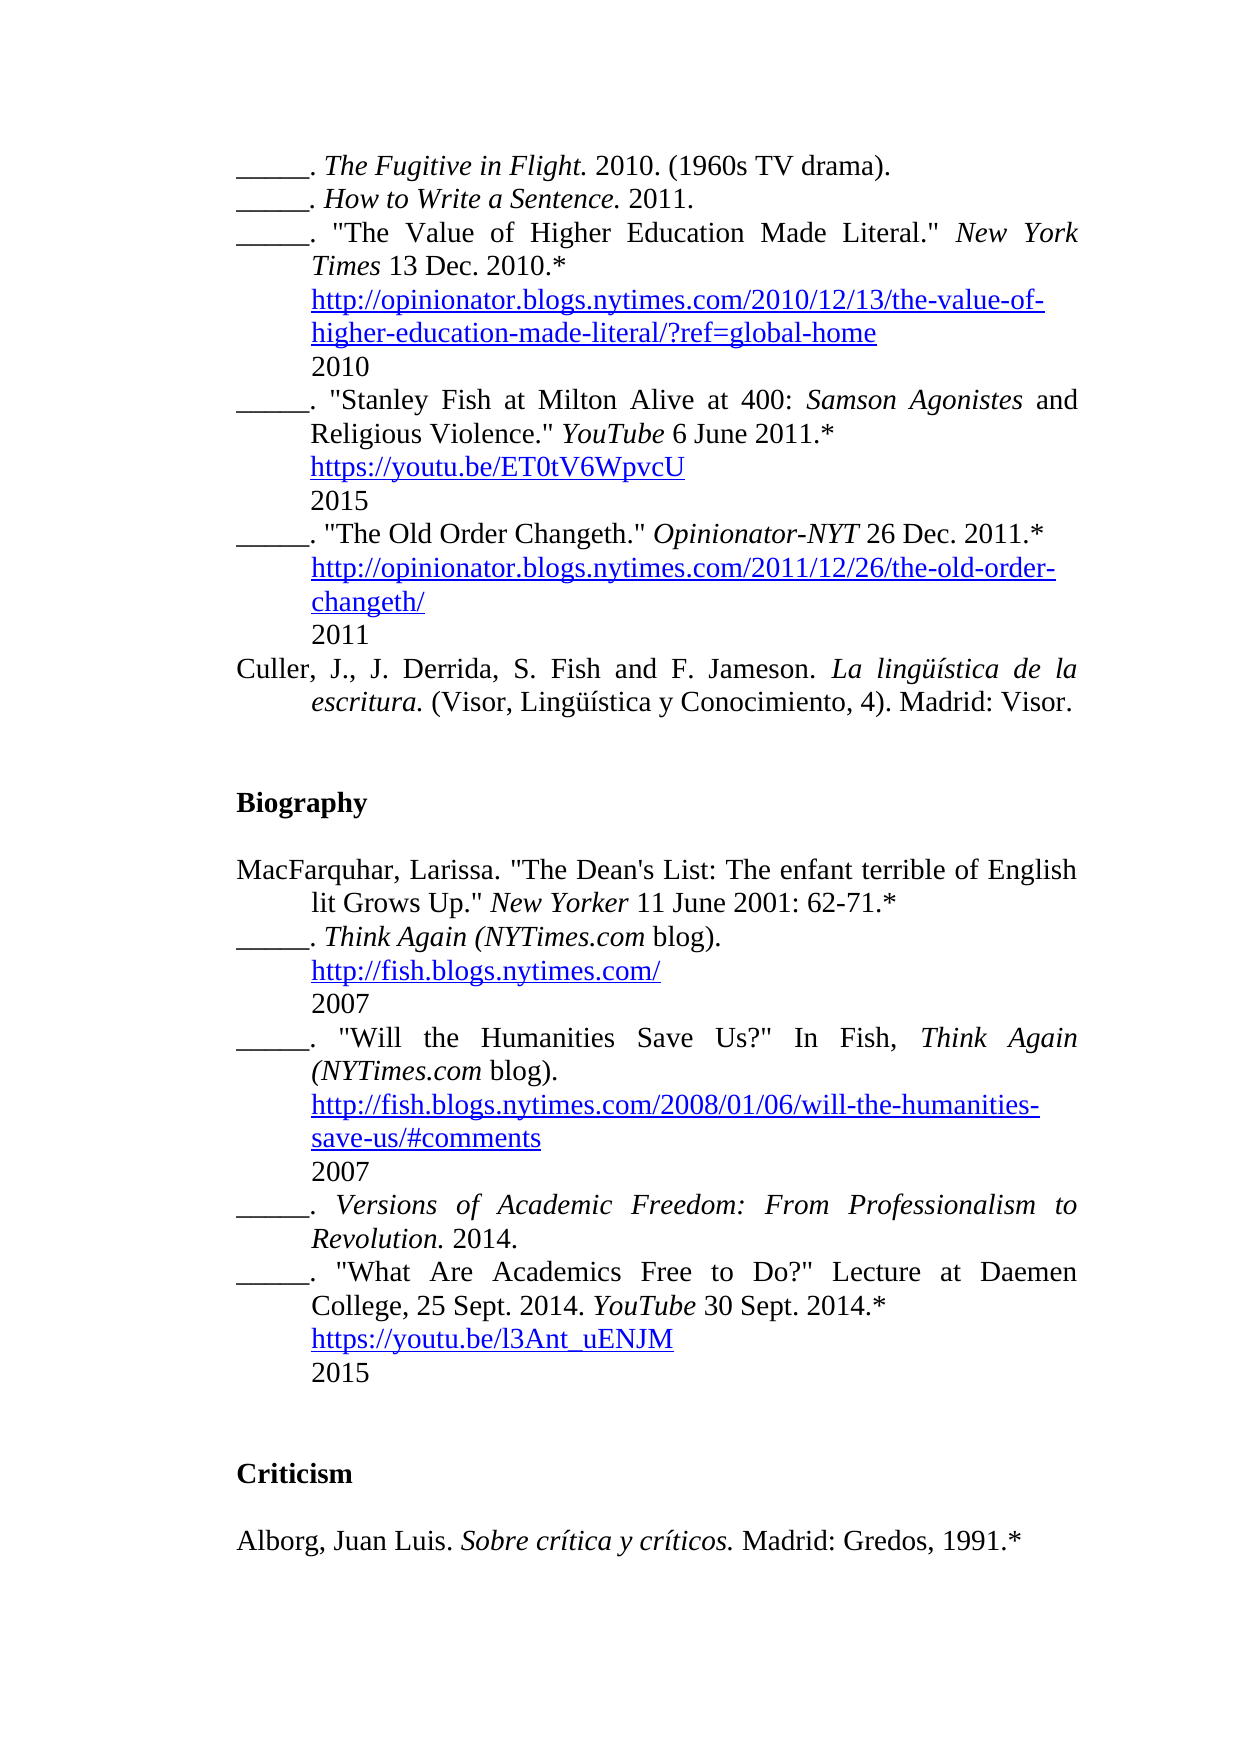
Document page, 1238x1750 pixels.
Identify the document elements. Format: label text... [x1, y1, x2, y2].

text _____. "The Old Order Changeth." Opinionator-NYT 26 Dec. 2011.* [236, 517, 1078, 550]
text https://youtu.be/ET0tV6WpvcU [236, 449, 1078, 483]
text 2015 [236, 1355, 1078, 1389]
text https://youtu.be/l3Ant_uENJM [236, 1322, 1078, 1355]
text 2015 [236, 483, 1078, 517]
text 2010 [236, 349, 1078, 382]
text _____. How to Write a Sentence. 2011. [236, 181, 1078, 215]
text http://fish.blogs.nytimes.com/2008/01/06/will-the-humanities-save-us/#comments [236, 1087, 1078, 1154]
text Alborg, Juan Luis. Sobre crítica y críticos. Madrid: Gredos, 1991.* [236, 1523, 1078, 1556]
text http://fish.blogs.nytimes.com/ [236, 953, 1078, 986]
text _____. The Fugitive in Flight. 2010. (1960s TV drama). [236, 148, 1078, 181]
text 2011 [236, 617, 1078, 651]
text Criticism [236, 1456, 1078, 1489]
text _____. "The Value of Higher Education Made Literal." New York Times 13 Dec. 2010.* [236, 215, 1078, 282]
text MacFarquhar, Larissa. "The Dean's List: The enfant terrible of English lit Grows Up." New Yorker 11 June 2001: 62-71.* [236, 852, 1078, 919]
text http://opinionator.blogs.nytimes.com/2010/12/13/the-value-of-higher-education-made-literal/?ref=global-home [236, 282, 1078, 349]
text _____. "Stanley Fish at Milton Alive at 400: Samson Agonistes and Religious Violence." YouTube 6 June 2011.* [236, 382, 1078, 449]
text _____. Think Again (NYTimes.com blog). [236, 919, 1078, 953]
text _____. Versions of Academic Freedom: From Professionalism to Revolution. 2014. [236, 1187, 1078, 1254]
text Culler, J., J. Derrida, S. Fish and F. Jameson. La lingüística de la escritura. (Visor, Lingüística y Conocimiento, 4). Madrid: Visor. [236, 651, 1078, 718]
text Biography [236, 785, 1078, 818]
text _____. "Will the Humanities Save Us?" In Fish, Think Again (NYTimes.com blog). [236, 1020, 1078, 1087]
text 2007 [236, 986, 1078, 1020]
text 2007 [236, 1154, 1078, 1187]
text _____. "What Are Academics Free to Do?" Lecture at Daemen College, 25 Sept. 2014. YouTube 30 Sept. 2014.* [236, 1254, 1078, 1322]
text http://opinionator.blogs.nytimes.com/2011/12/26/the-old-order-changeth/ [236, 550, 1078, 617]
